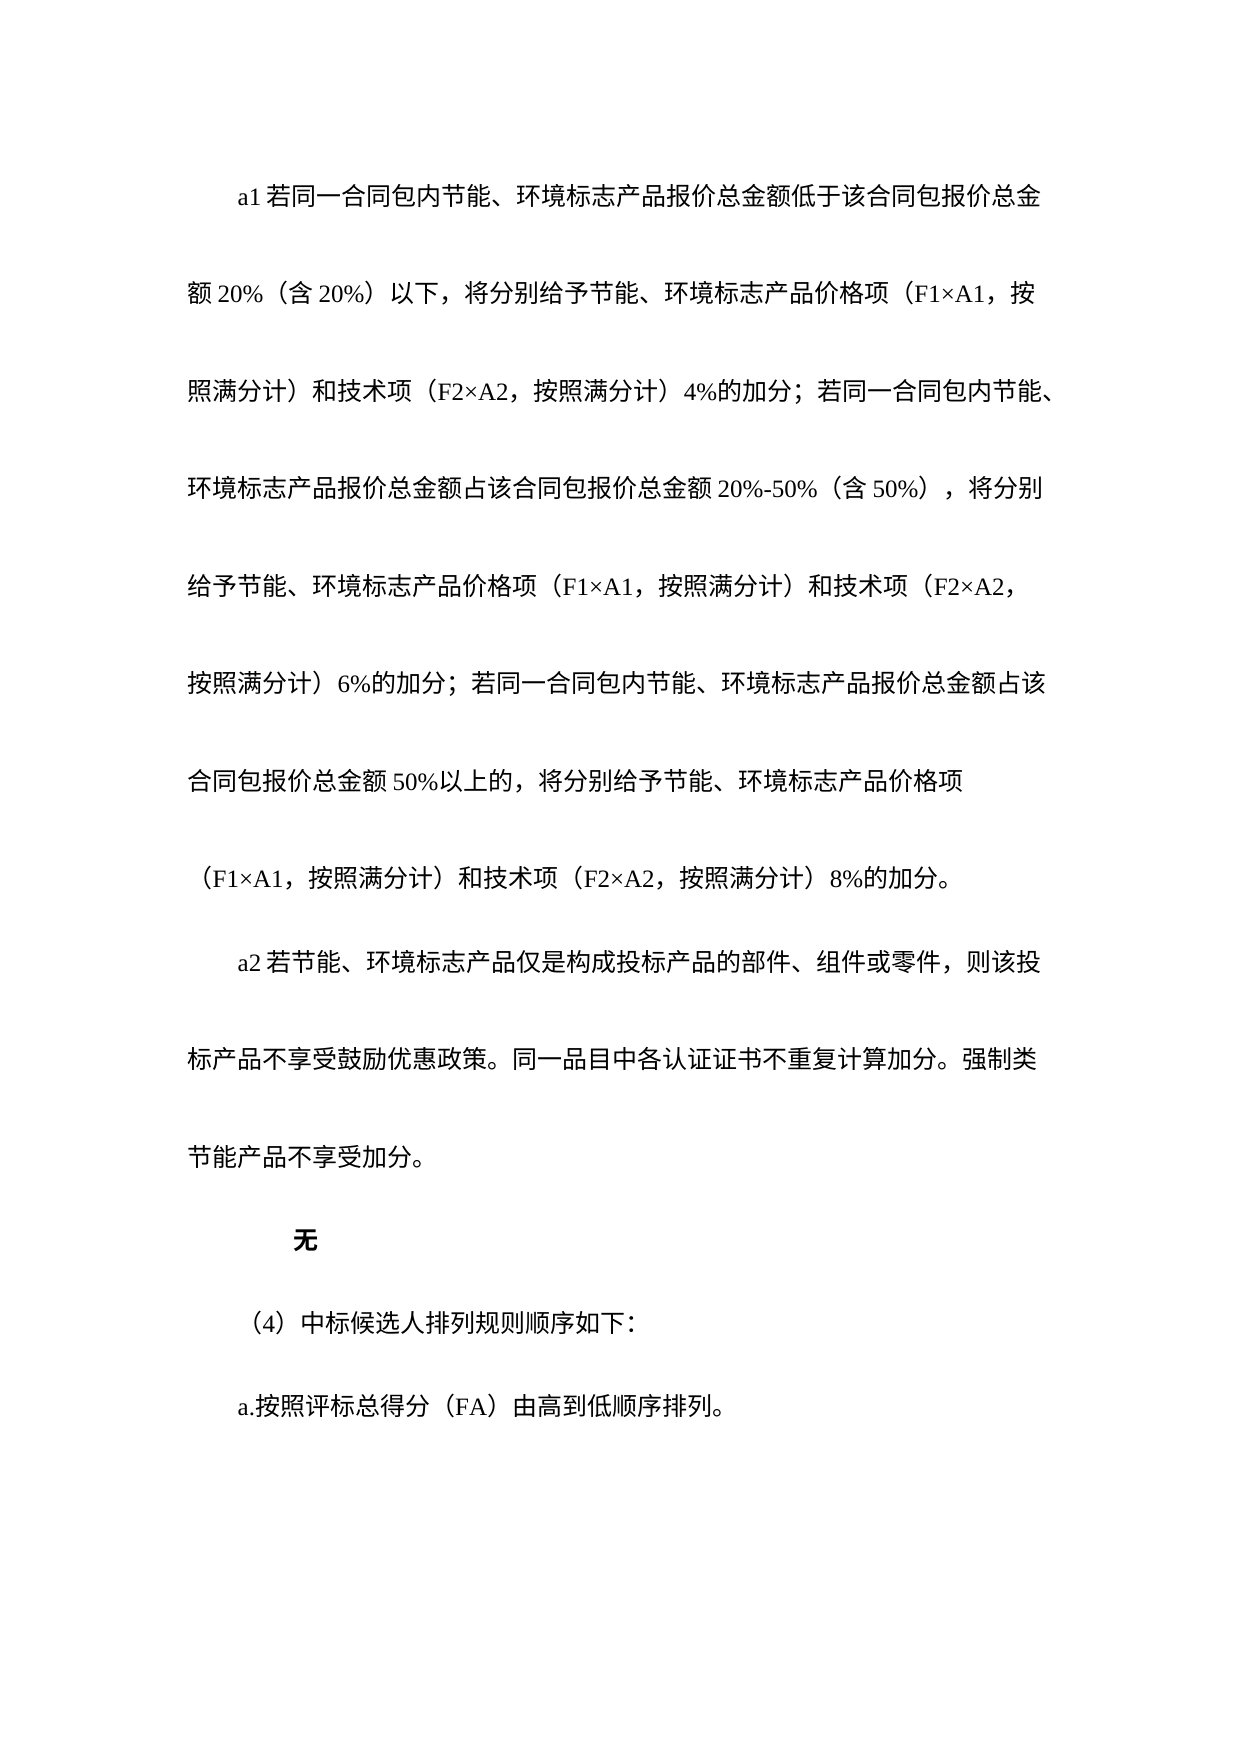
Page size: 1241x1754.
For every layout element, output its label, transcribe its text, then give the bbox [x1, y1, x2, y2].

text a.按照评标总得分（FA）由高到低顺序排列。 [187, 1372, 1053, 1437]
text a1若同一合同包内节能、环境标志产品报价总金额低于该合同包报价总金额20%（含20%）以下，将分别给予节能、环境标志产品价格项（F1×A1，按照满分计）和技术项（F2×A2，按照满分计）4%的加分；若同一合同包内节能、环境标志产品报价总金额占该合同包报价总金额20%-50%（含50%），将分别给予节能、环境标志产品价格项（F1×A1，按照满分计）和技术项（F2×A2，按照满分计）6%的加分；若同一合同包内节能、环境标志产品报价总金额占该合同包报价总金额50%以上的，将分别给予节能、环境标志产品价格项（F1×A1，按照满分计）和技术项（F2×A2，按照满分计）8%的加分。 [187, 162, 1053, 909]
text （4）中标候选人排列规则顺序如下： [187, 1289, 1053, 1354]
text a2若节能、环境标志产品仅是构成投标产品的部件、组件或零件，则该投标产品不享受鼓励优惠政策。同一品目中各认证证书不重复计算加分。强制类节能产品不享受加分。 [187, 928, 1053, 1188]
text 无 [187, 1206, 1053, 1271]
